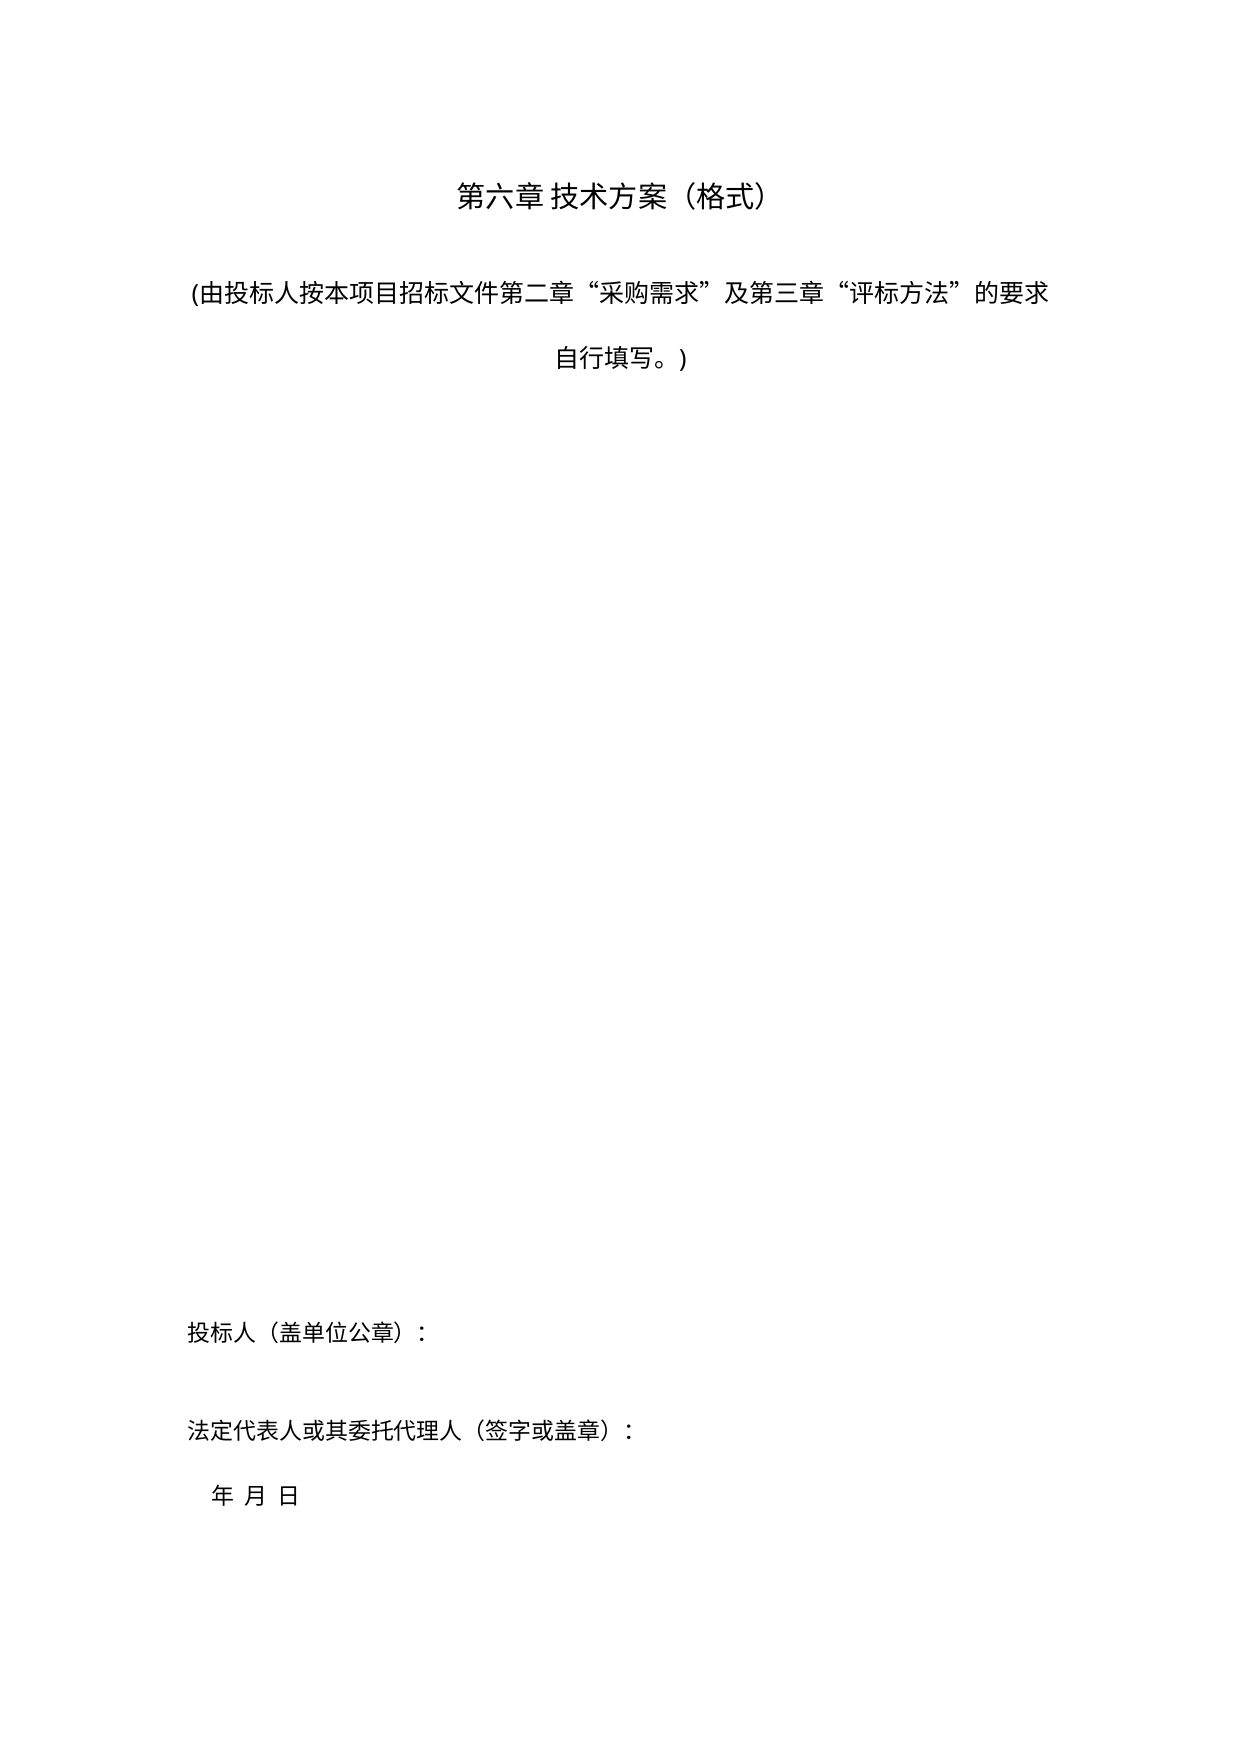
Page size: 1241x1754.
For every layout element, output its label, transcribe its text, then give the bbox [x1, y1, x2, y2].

text 第六章 技术方案（格式） [187, 162, 1053, 227]
text 投标人（盖单位公章）： [187, 1299, 1053, 1364]
text (由投标人按本项目招标文件第二章“采购需求”及第三章“评标方法”的要求自行填写。) [187, 259, 1053, 389]
text 法定代表人或其委托代理人（签字或盖章）： [187, 1397, 1053, 1462]
text 年 月 日 [187, 1462, 1053, 1527]
